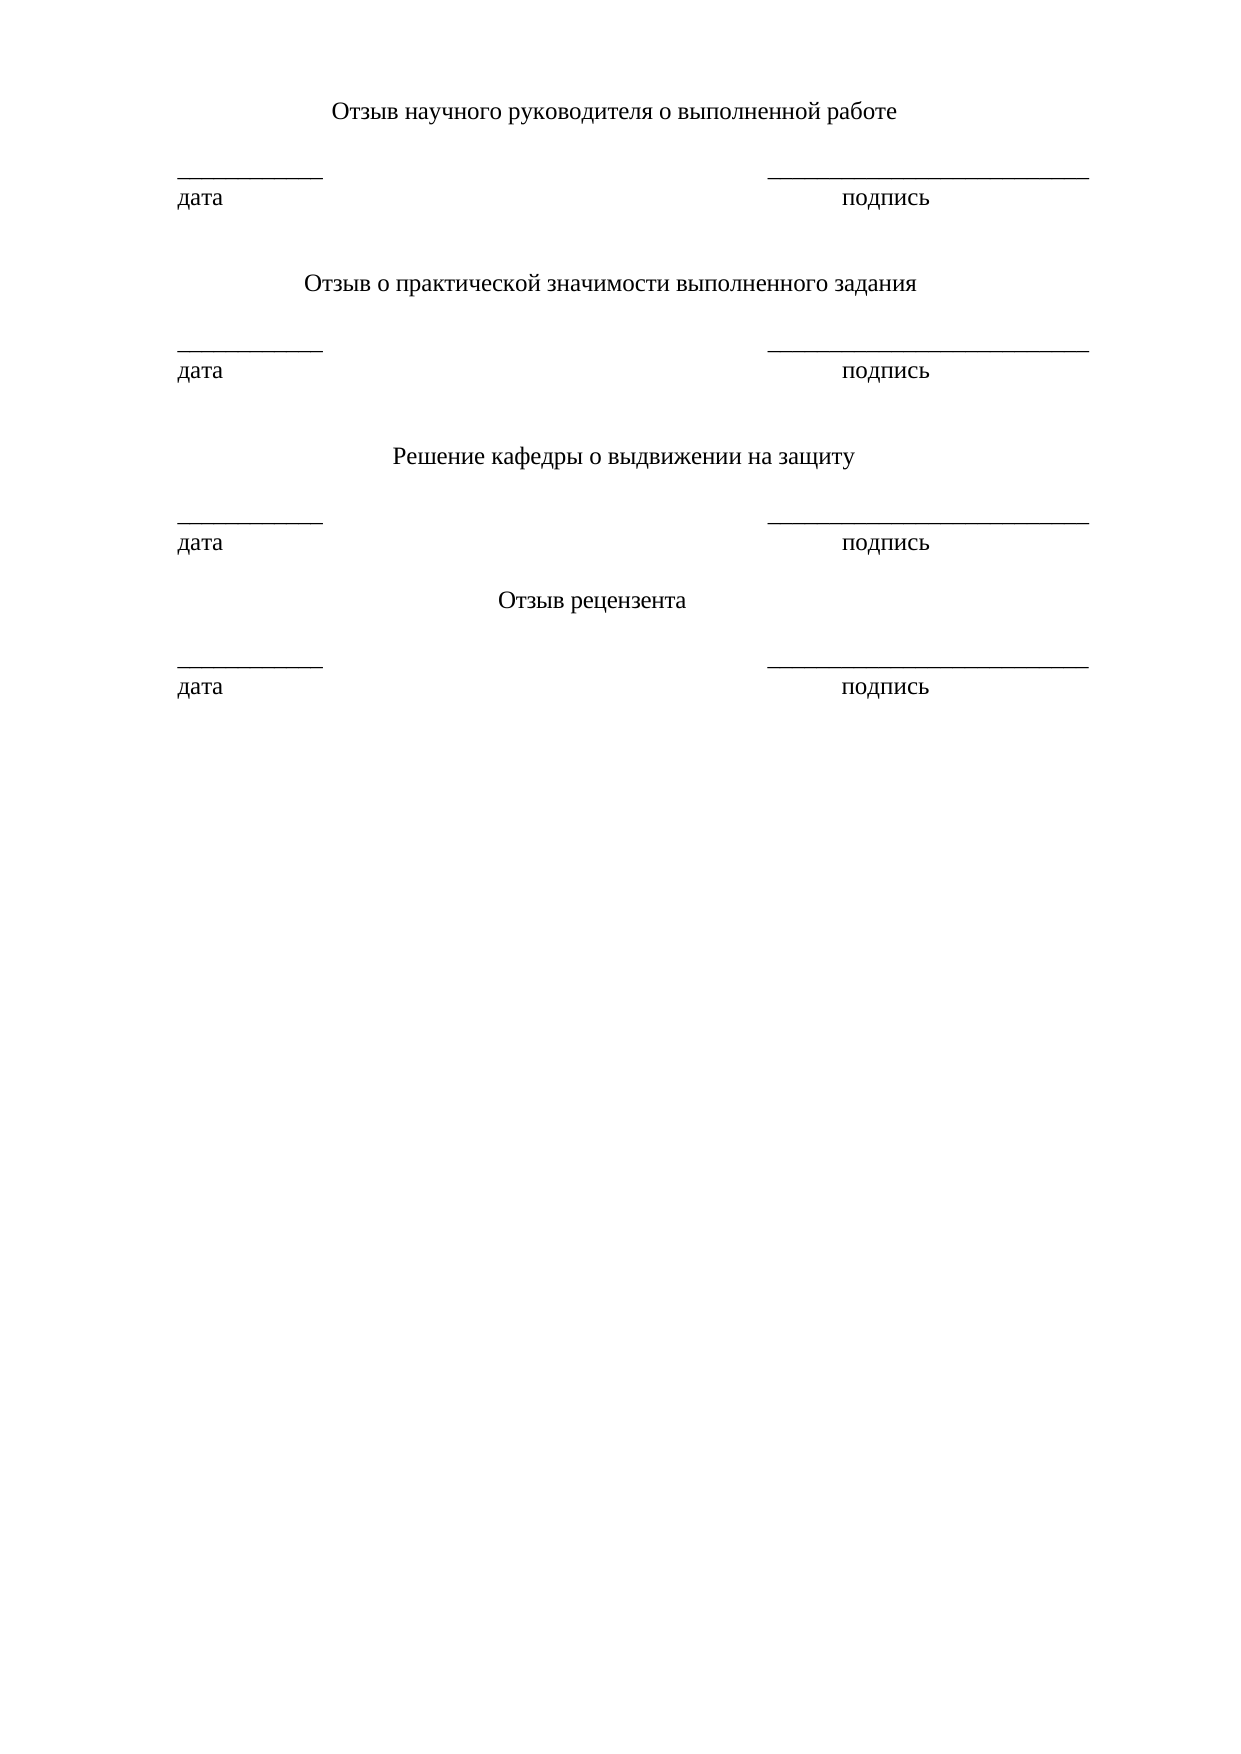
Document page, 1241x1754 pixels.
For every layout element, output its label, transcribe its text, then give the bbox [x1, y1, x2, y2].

text Отзыв о практической значимости выполненного задания [304, 268, 1089, 297]
text дата [177, 527, 323, 556]
text дата [177, 671, 323, 700]
text подпись [842, 182, 1089, 211]
text подпись [842, 527, 1089, 556]
text Отзыв научного руководителя о выполненной работе [331, 96, 1089, 125]
text дата [177, 355, 323, 383]
text подпись [842, 355, 1089, 383]
text Решение кафедры о выдвижении на защиту [392, 441, 1089, 470]
text дата [177, 182, 323, 211]
text подпись [841, 671, 1089, 700]
text Отзыв рецензента [498, 585, 721, 613]
